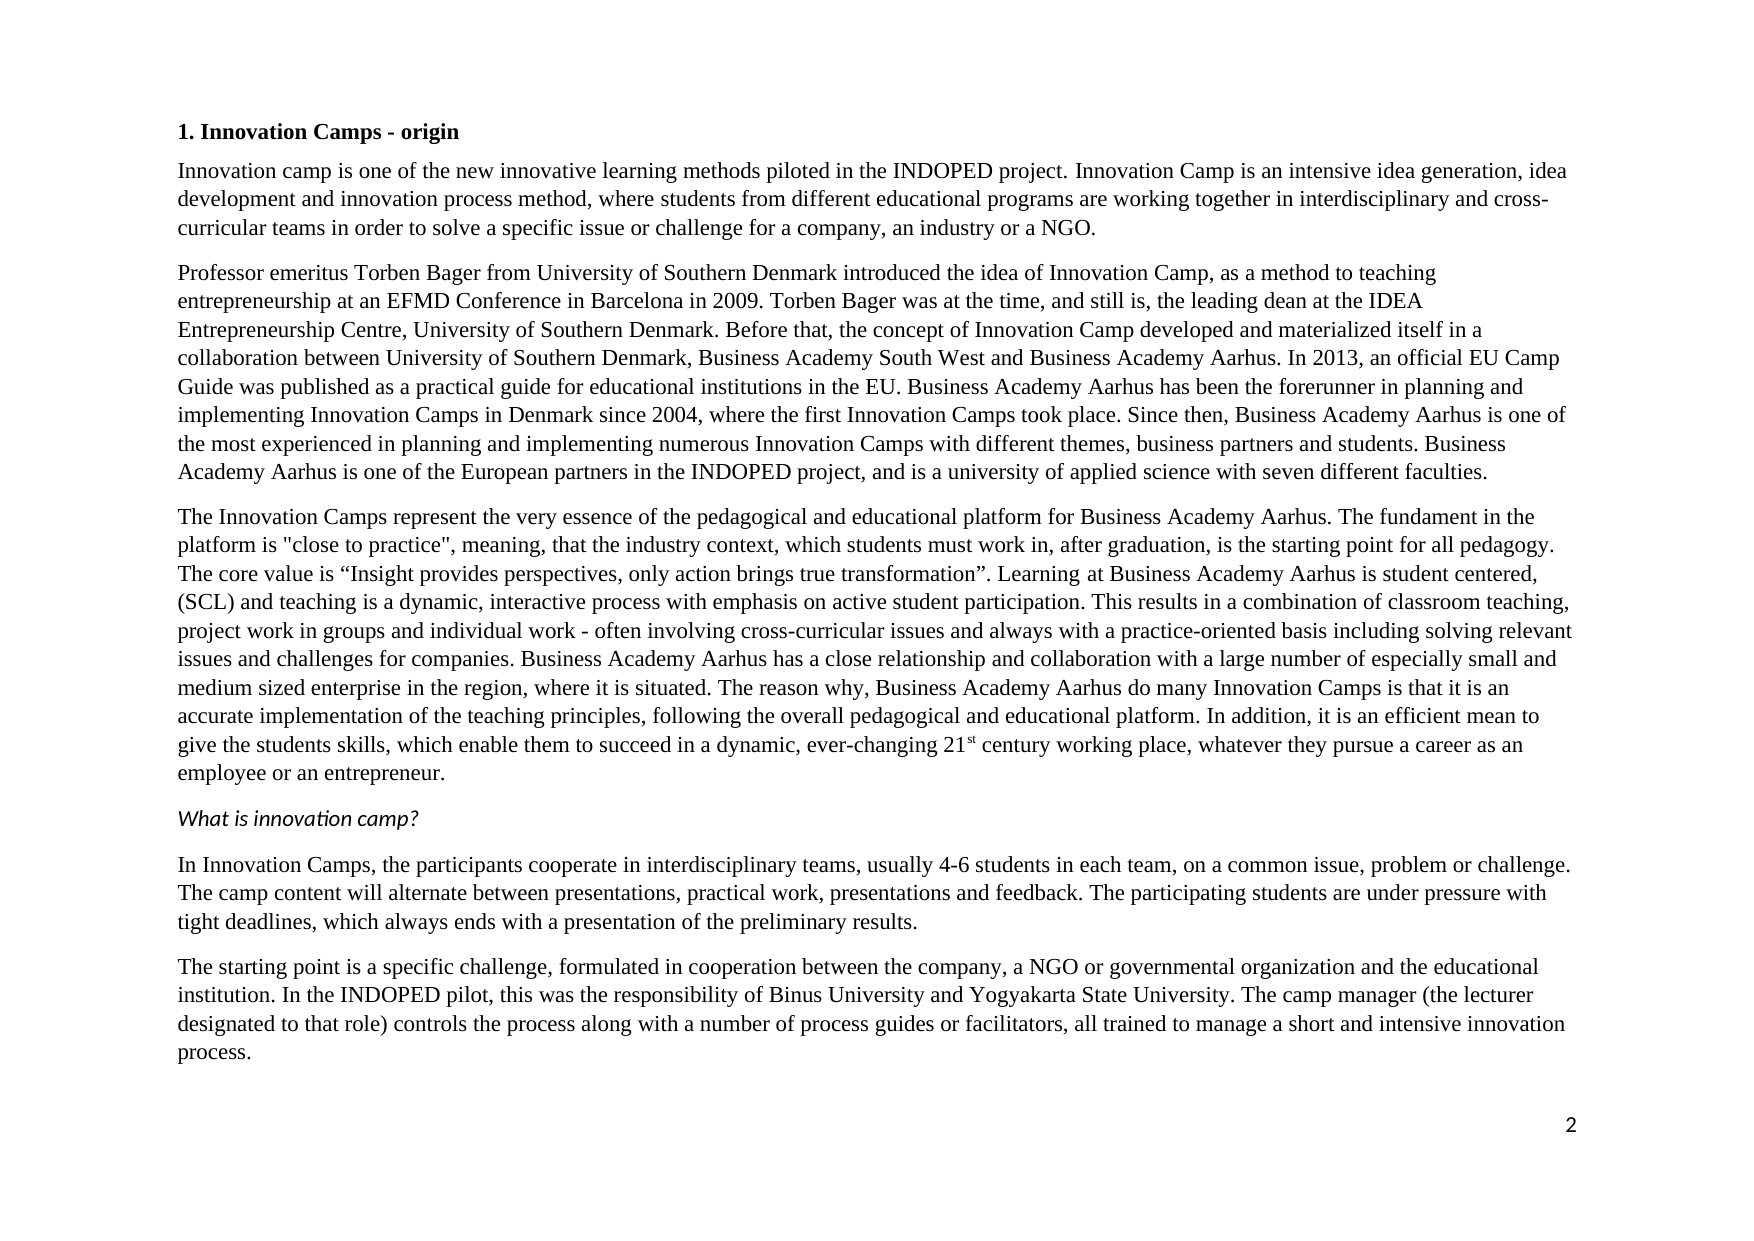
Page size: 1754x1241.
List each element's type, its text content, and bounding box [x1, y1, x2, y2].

text Innovation camp is one of the new innovative learning methods piloted in the INDOPED project. Innovation Camp is an intensive idea generation, idea development and innovation process method, where students from different educational programs are working together in interdisciplinary and cross-curricular teams in order to solve a specific issue or challenge for a company, an industry or a NGO. [177, 157, 1577, 240]
text Professor emeritus Torben Bager from University of Southern Denmark introduced the idea of Innovation Camp, as a method to teaching entrepreneurship at an EFMD Conference in Barcelona in 2009. Torben Bager was at the time, and still is, the leading dean at the IDEA Entrepreneurship Centre, University of Southern Denmark. Before that, the concept of Innovation Camp developed and materialized itself in a collaboration between University of Southern Denmark, Business Academy South West and Business Academy Aarhus. In 2013, an official EU Camp Guide was published as a practical guide for educational institutions in the EU. Business Academy Aarhus has been the forerunner in planning and implementing Innovation Camps in Denmark since 2004, where the first Innovation Camps took place. Since then, Business Academy Aarhus is one of the most experienced in planning and implementing numerous Innovation Camps with different themes, business partners and students. Business Academy Aarhus is one of the European partners in the INDOPED project, and is a university of applied science with seven different faculties. [177, 259, 1577, 484]
text In Innovation Camps, the participants cooperate in interdisciplinary teams, usually 4-6 students in each team, on a common issue, problem or challenge. The camp content will alternate between presentations, practical work, presentations and feedback. The participating students are under pressure with tight deadlines, which always ends with a presentation of the preliminary results. [177, 851, 1577, 934]
text 1. Innovation Camps - origin [177, 118, 1577, 144]
text The starting point is a specific challenge, formulated in cooperation between the company, a NGO or governmental organization and the educational institution. In the INDOPED pilot, this was the responsibility of Binus University and Yogyakarta State University. The camp manager (the lecturer designated to that role) controls the process along with a number of process guides or facilitators, all trained to manage a short and intensive innovation process. [177, 953, 1577, 1065]
text What is innovation camp? [177, 804, 1577, 832]
text The Innovation Camps represent the very essence of the pedagogical and educational platform for Business Academy Aarhus. The fundament in the platform is "close to practice", meaning, that the industry context, which students must work in, after graduation, is the starting point for all pedagogy. The core value is “Insight provides perspectives, only action brings true transformation”. Learning at Business Academy Aarhus is student centered, (SCL) and teaching is a dynamic, interactive process with emphasis on active student participation. This results in a combination of classroom teaching, project work in groups and individual work - often involving cross-curricular issues and always with a practice-oriented basis including solving relevant issues and challenges for companies. Business Academy Aarhus has a close relationship and collaboration with a large number of especially small and medium sized enterprise in the region, where it is situated. The reason why, Business Academy Aarhus do many Innovation Camps is that it is an accurate implementation of the teaching principles, following the overall pedagogical and educational platform. In addition, it is an efficient mean to give the students skills, which enable them to succeed in a dynamic, ever-changing 21st century working place, whatever they pursue a career as an employee or an entrepreneur. [177, 503, 1577, 785]
